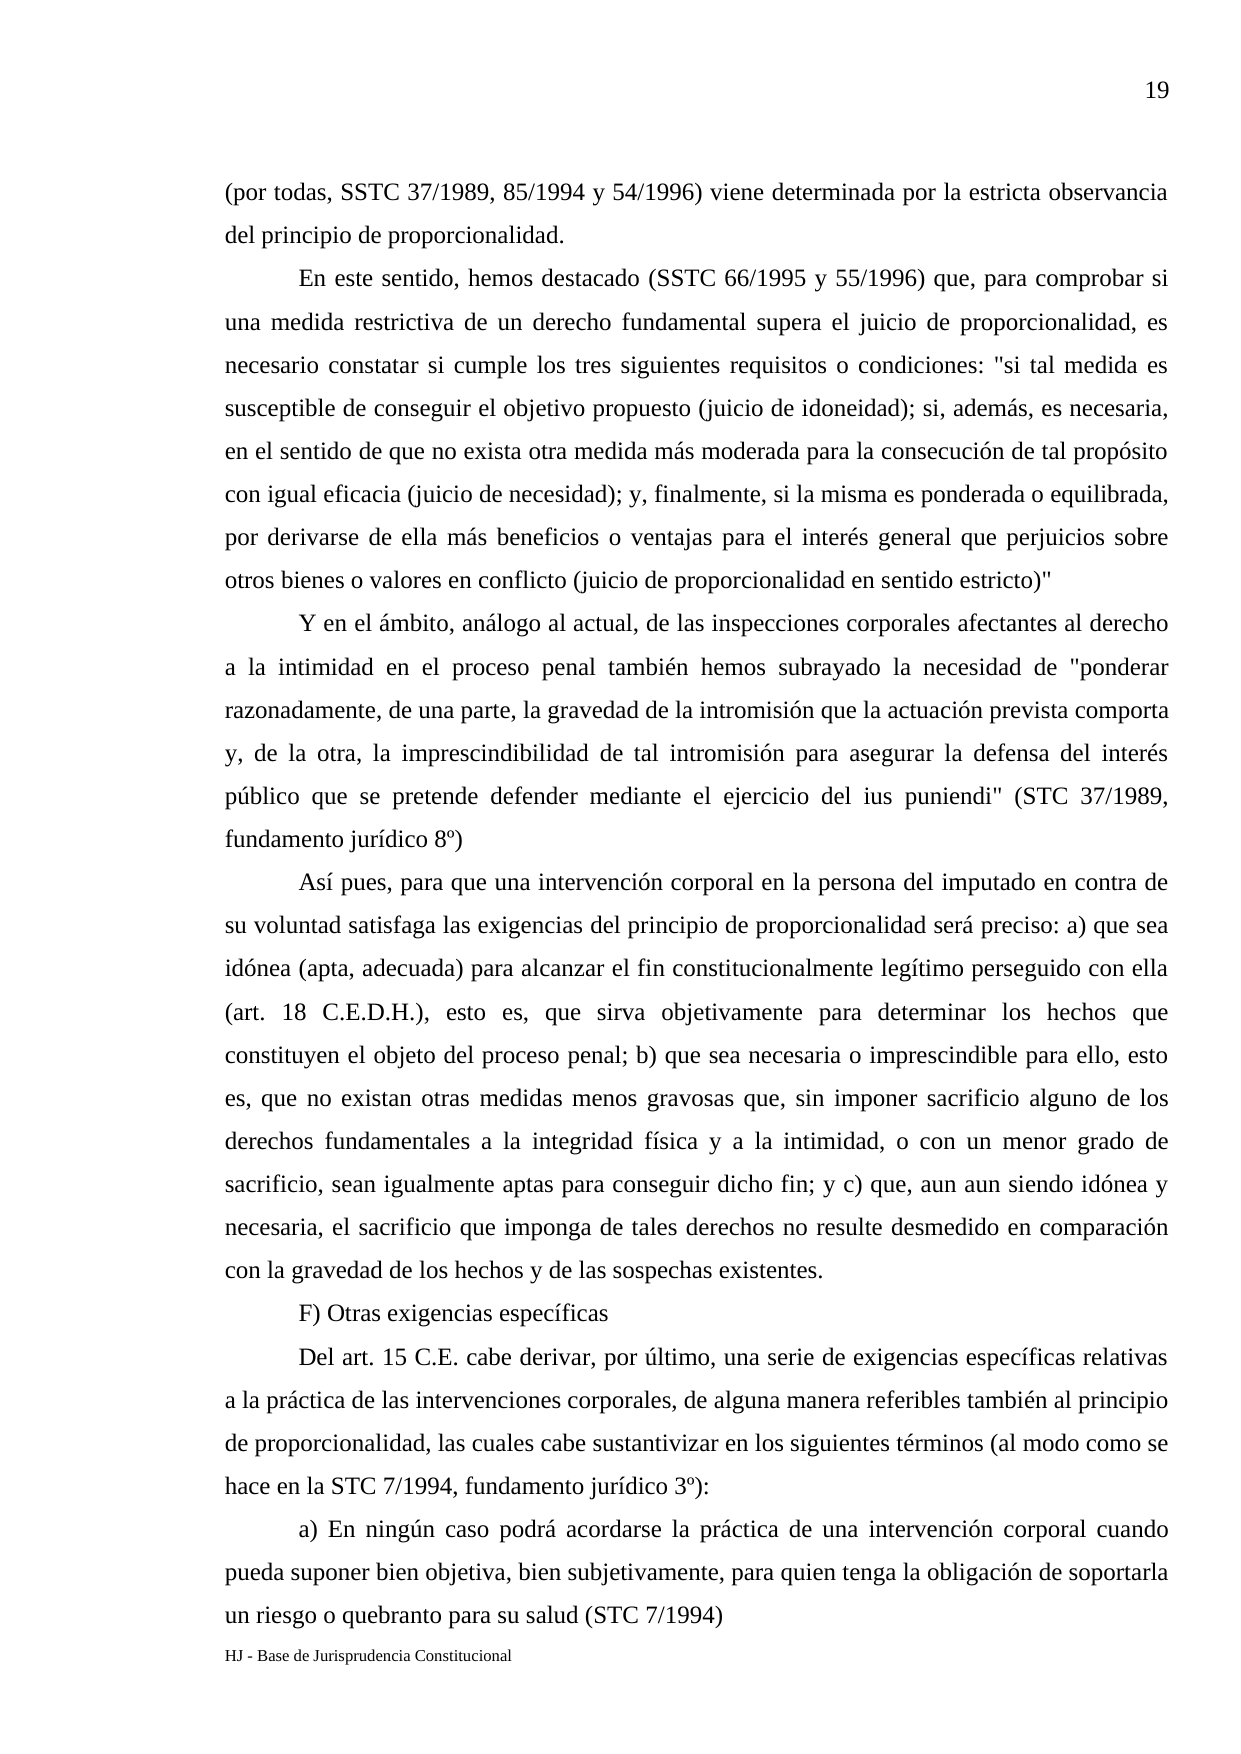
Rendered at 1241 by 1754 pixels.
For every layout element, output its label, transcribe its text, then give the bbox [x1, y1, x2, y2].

text a) En ningún caso podrá acordarse la práctica de una intervención corporal cuando pueda suponer bien objetiva, bien subjetivamente, para quien tenga la obligación de soportarla un riesgo o quebranto para su salud (STC 7/1994) [224, 1514, 1169, 1629]
text Así pues, para que una intervención corporal en la persona del imputado en contra de su voluntad satisfaga las exigencias del principio de proporcionalidad será preciso: a) que sea idónea (apta, adecuada) para alcanzar el fin constitucionalmente legítimo perseguido con ella (art. 18 C.E.D.H.), esto es, que sirva objetivamente para determinar los hechos que constituyen el objeto del proceso penal; b) que sea necesaria o imprescindible para ello, esto es, que no existan otras medidas menos gravosas que, sin imponer sacrificio alguno de los derechos fundamentales a la integridad física y a la intimidad, o con un menor grado de sacrificio, sean igualmente aptas para conseguir dicho fin; y c) que, aun aun siendo idónea y necesaria, el sacrificio que imponga de tales derechos no resulte desmedido en comparación con la gravedad de los hechos y de las sospechas existentes. [224, 867, 1169, 1284]
text Del art. 15 C.E. cabe derivar, por último, una serie de exigencias específicas relativas a la práctica de las intervenciones corporales, de alguna manera referibles también al principio de proporcionalidad, las cuales cabe sustantivizar en los siguientes términos (al modo como se hace en la STC 7/1994, fundamento jurídico 3º): [224, 1342, 1169, 1500]
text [224, 177, 1169, 249]
text F) Otras exigencias específicas [224, 1298, 1169, 1327]
text Y en el ámbito, análogo al actual, de las inspecciones corporales afectantes al derecho a la intimidad en el proceso penal también hemos subrayado la necesidad de "ponderar razonadamente, de una parte, la gravedad de la intromisión que la actuación prevista comporta y, de la otra, la imprescindibilidad de tal intromisión para asegurar la defensa del interés público que se pretende defender mediante el ejercicio del ius puniendi" (STC 37/1989, fundamento jurídico 8º) [224, 608, 1169, 853]
text En este sentido, hemos destacado (SSTC 66/1995 y 55/1996) que, para comprobar si una medida restrictiva de un derecho fundamental supera el juicio de proporcionalidad, es necesario constatar si cumple los tres siguientes requisitos o condiciones: "si tal medida es susceptible de conseguir el objetivo propuesto (juicio de idoneidad); si, además, es necesaria, en el sentido de que no exista otra medida más moderada para la consecución de tal propósito con igual eficacia (juicio de necesidad); y, finalmente, si la misma es ponderada o equilibrada, por derivarse de ella más beneficios o ventajas para el interés general que perjuicios sobre otros bienes o valores en conflicto (juicio de proporcionalidad en sentido estricto)" [224, 263, 1169, 594]
